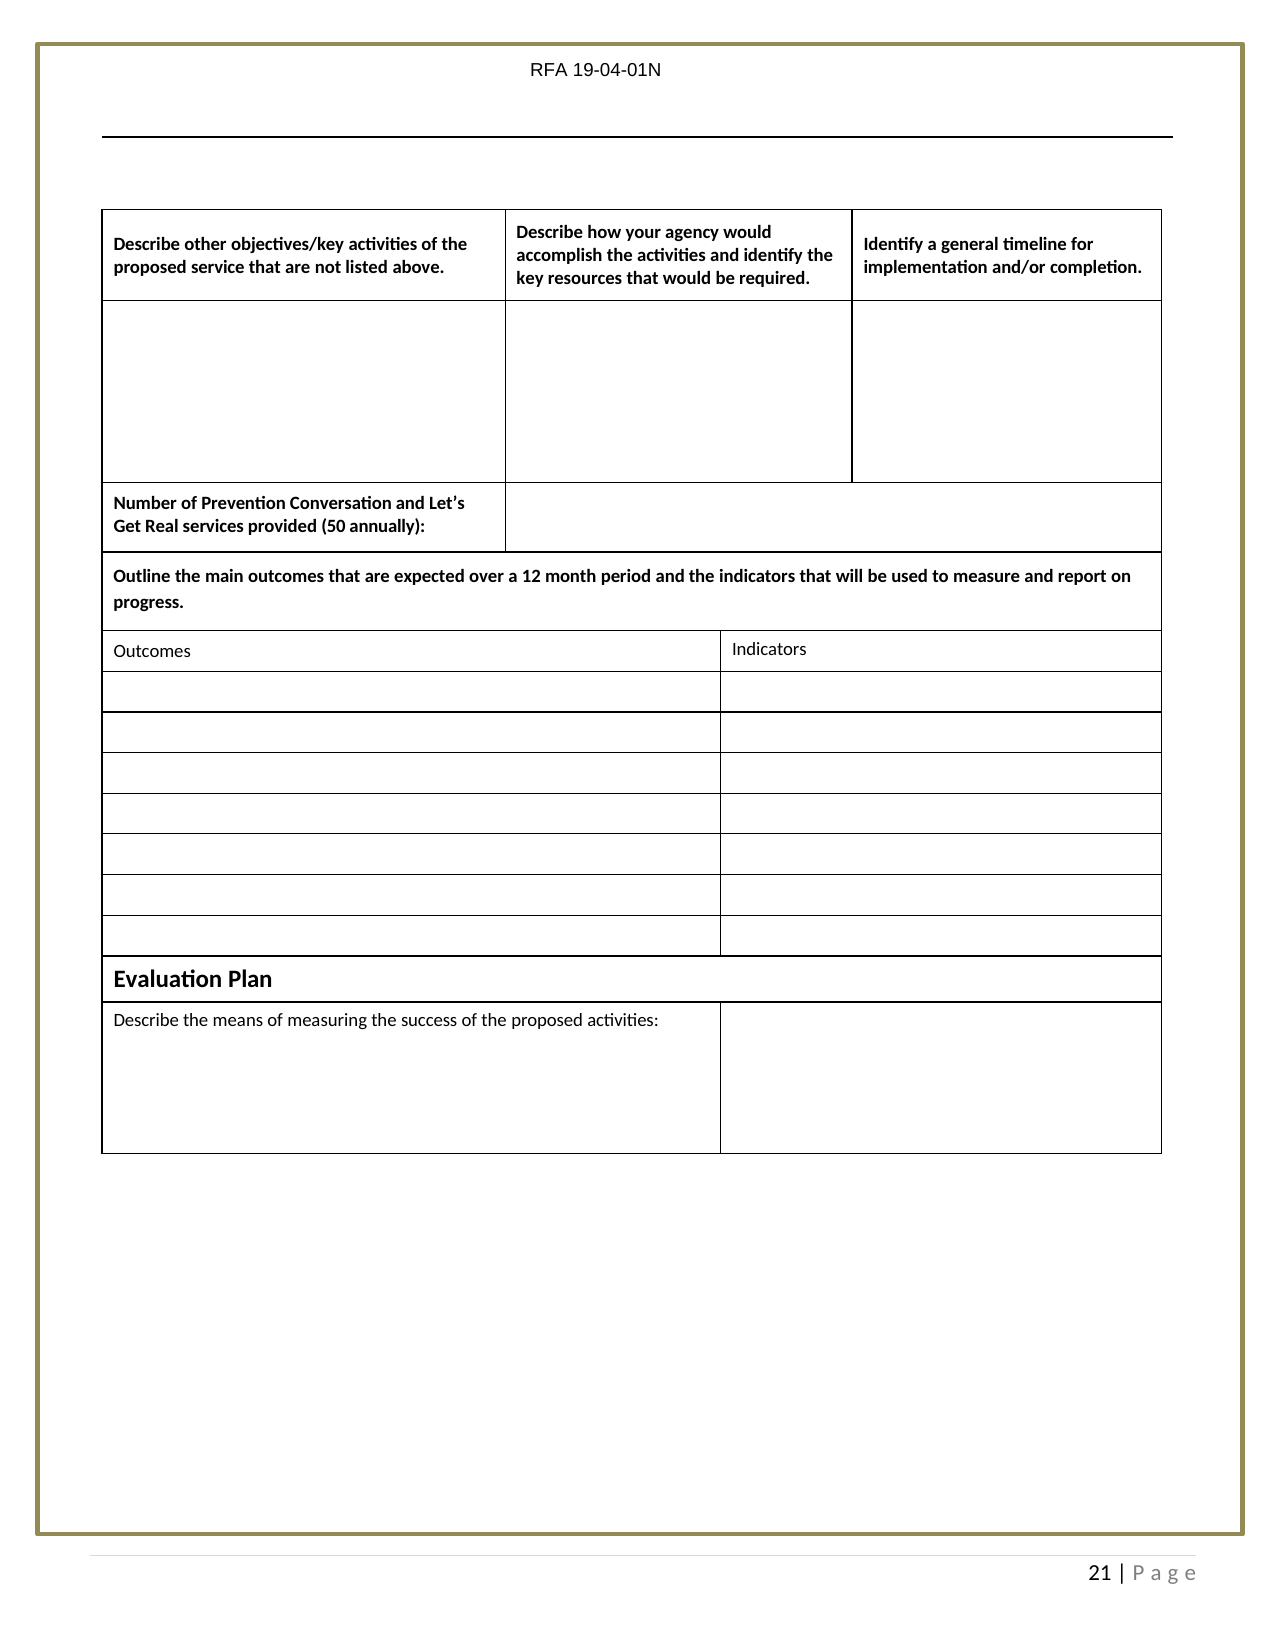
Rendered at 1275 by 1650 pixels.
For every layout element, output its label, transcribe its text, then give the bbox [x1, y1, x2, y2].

table_cell [721, 713, 1161, 752]
table_cell [721, 875, 1161, 914]
table_cell [721, 834, 1161, 874]
table_cell [103, 794, 720, 833]
table_cell [103, 834, 720, 874]
table_cell [506, 483, 1161, 551]
table_header Identify a general timeline for implementation and/or completion. [853, 210, 1161, 300]
table_cell [103, 753, 720, 793]
table_cell [103, 672, 720, 711]
table_cell [721, 794, 1161, 833]
picture [325, 60, 951, 133]
table_header Describe other objectives/key activities of the proposed service that are not listed above. [103, 210, 505, 300]
table_cell [721, 672, 1161, 711]
table_cell [721, 753, 1161, 793]
table_cell Outline the main outcomes that are expected over a 12 month period and the indicators that will be used to measure and report on progress. [103, 553, 1161, 630]
table_cell Number of Prevention Conversation and Let’s Get Real services provided (50 annually): [103, 483, 505, 551]
table_cell [721, 916, 1161, 955]
table_cell [103, 916, 720, 955]
table_cell Outcomes [103, 631, 720, 671]
table_cell Evaluation Plan [103, 957, 1161, 1001]
table_cell Indicators [721, 631, 1161, 671]
table_cell [721, 1003, 1161, 1153]
table_cell [103, 713, 720, 752]
table_cell [103, 875, 720, 914]
table_cell [853, 301, 1161, 482]
table_header Describe how your agency would accomplish the activities and identify the key resources that would be required. [506, 210, 851, 300]
table_cell [103, 301, 505, 482]
table_cell [506, 301, 851, 482]
table_cell Describe the means of measuring the success of the proposed activities: [103, 1003, 720, 1153]
